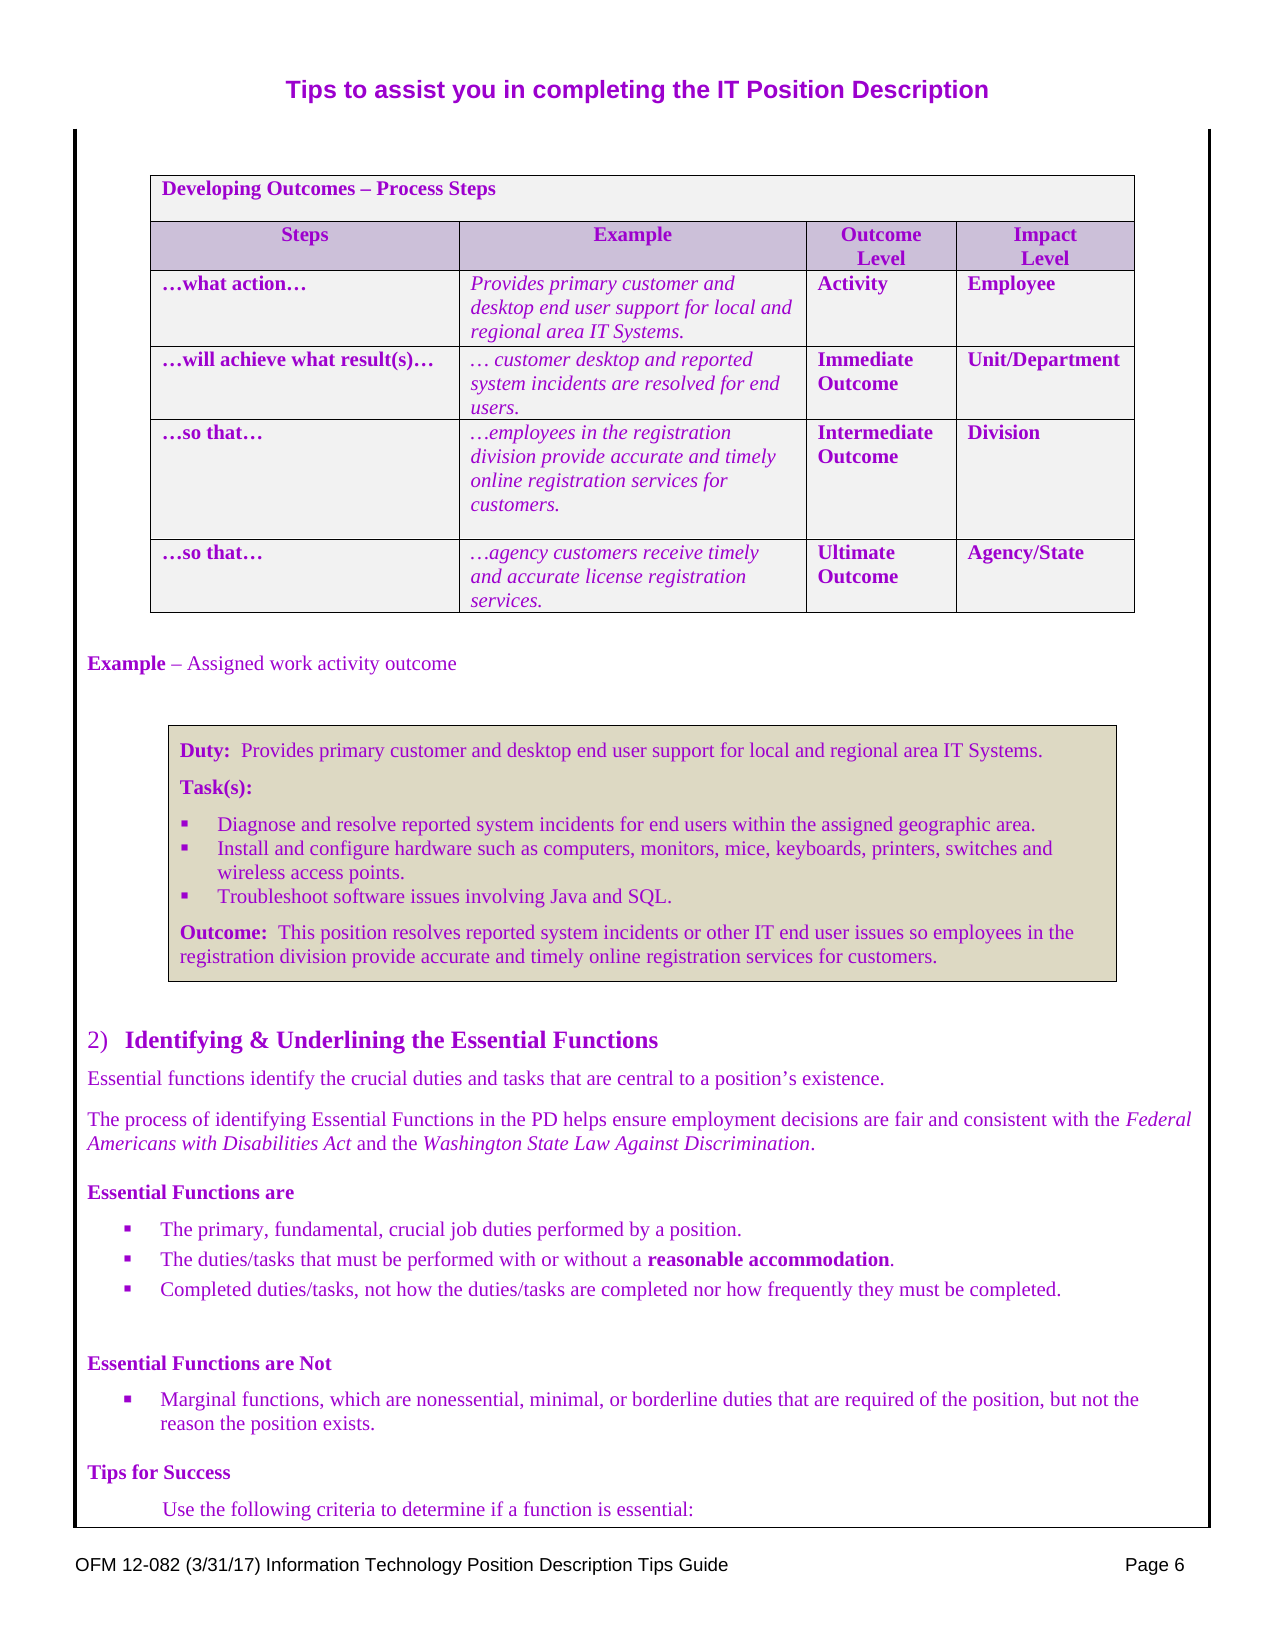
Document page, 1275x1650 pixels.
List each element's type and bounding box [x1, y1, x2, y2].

table_cell [77, 129, 1208, 1025]
table_cell [77, 1025, 1208, 1527]
